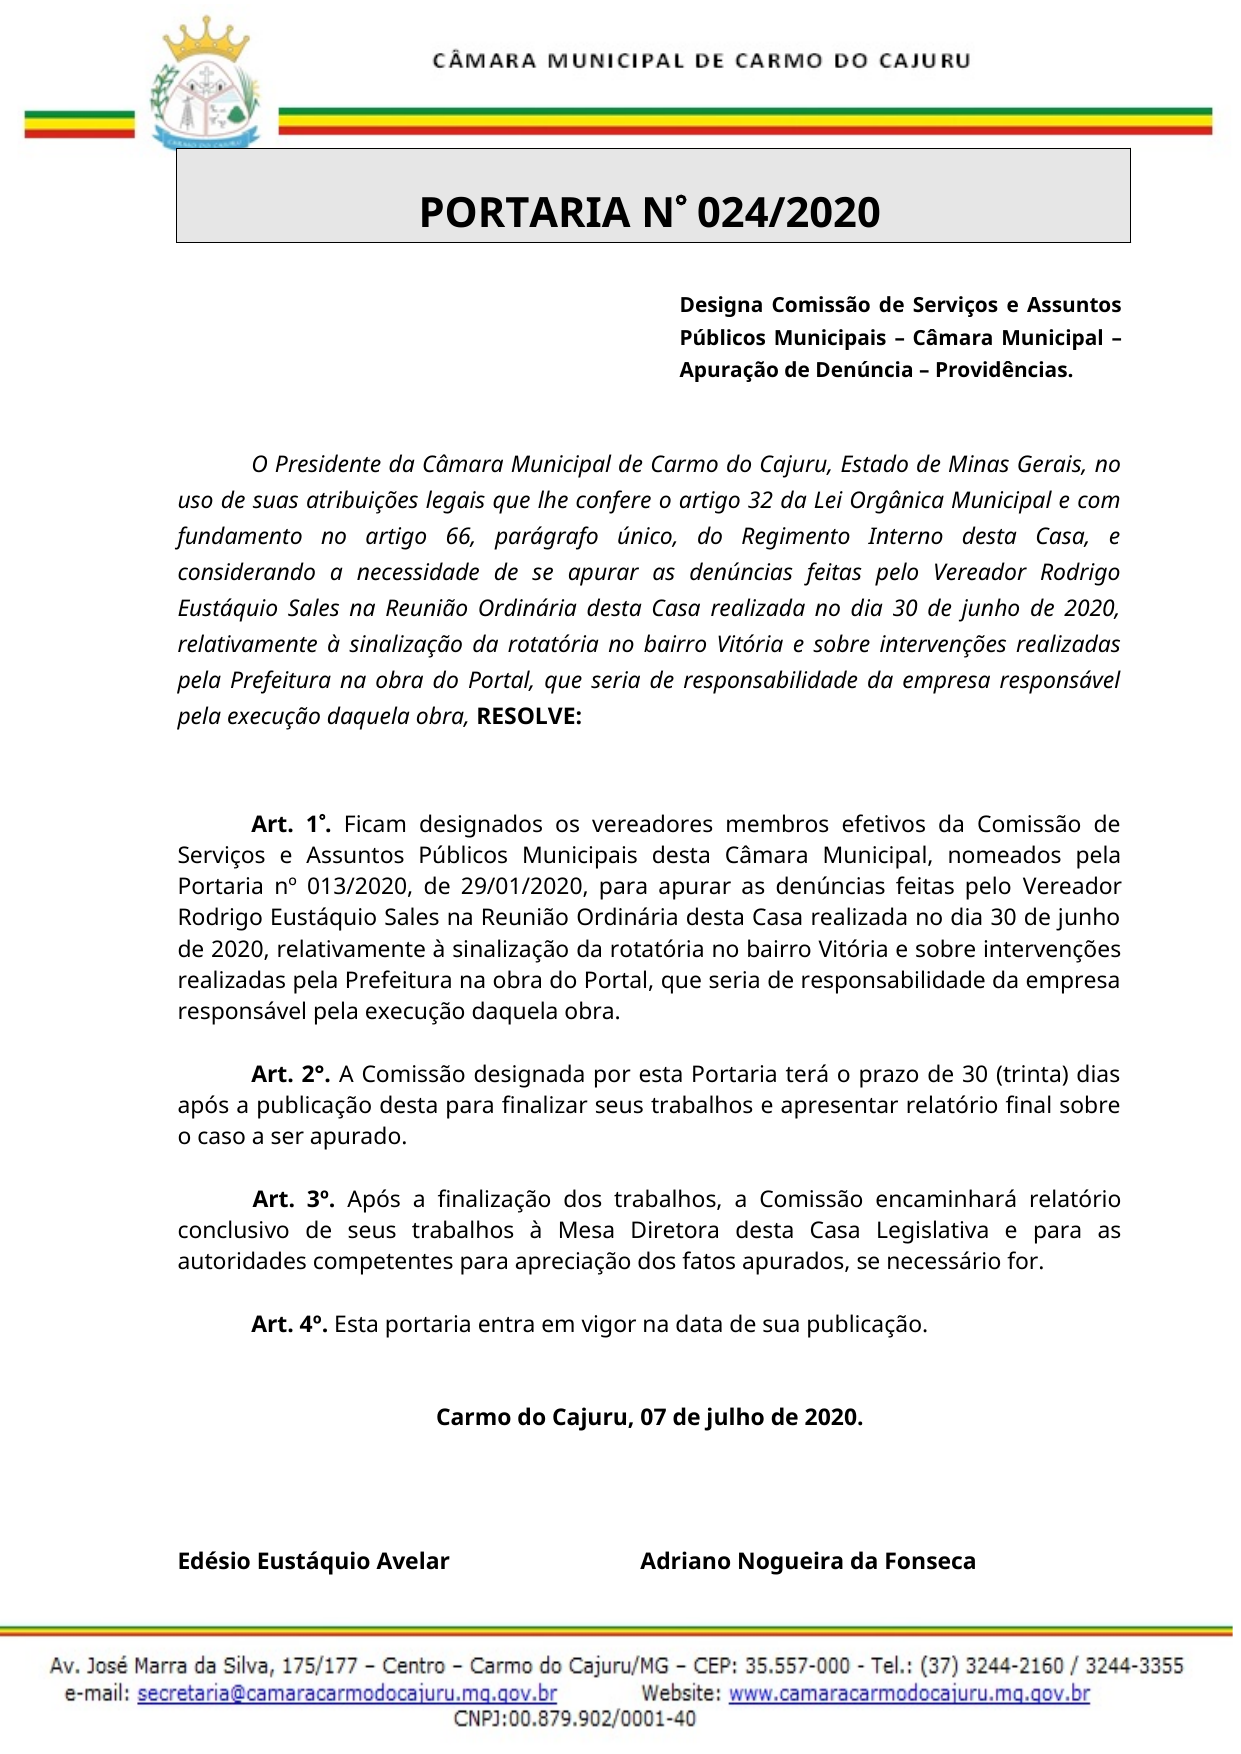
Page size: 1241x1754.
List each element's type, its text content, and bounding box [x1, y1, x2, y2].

picture [0, 1617, 1233, 1750]
title PORTARIA N 024/2020 [177, 149, 1130, 242]
text Designa Comissão de Serviços e Assuntos Públicos Municipais – Câmara Municipal – Apuração de Denúncia – Providências. [679, 290, 1122, 384]
text Art. 1. Ficam designados os vereadores membros efetivos da Comissão de Serviços e Assuntos Públicos Municipais desta Câmara Municipal, nomeados pela Portaria nº 013/2020, de 29/01/2020, para apurar as denúncias feitas pelo Vereador Rodrigo Eustáquio Sales na Reunião Ordinária desta Casa realizada no dia 30 de junho de 2020, relativamente à sinalização da rotatória no bairro Vitória e sobre intervenções realizadas pela Prefeitura na obra do Portal, que seria de responsabilidade da empresa responsável pela execução daquela obra. [177, 807, 1122, 1026]
text Art. 3º. Após a finalização dos trabalhos, a Comissão encaminhará relatório conclusivo de seus trabalhos à Mesa Diretora desta Casa Legislativa e para as autoridades competentes para apreciação dos fatos apurados, se necessário for. [177, 1182, 1122, 1276]
text Art. 2°. A Comissão designada por esta Portaria terá o prazo de 30 (trinta) dias após a publicação desta para finalizar seus trabalhos e apresentar relatório final sobre o caso a ser apurado. [177, 1057, 1122, 1151]
text Edésio Eustáquio Avelar Adriano Nogueira da Fonseca [177, 1545, 1122, 1576]
text O Presidente da Câmara Municipal de Carmo do Cajuru, Estado de Minas Gerais, no uso de suas atribuições legais que lhe confere o artigo 32 da Lei Orgânica Municipal e com fundamento no artigo 66, parágrafo único, do Regimento Interno desta Casa, e considerando a necessidade de se apurar as denúncias feitas pelo Vereador Rodrigo Eustáquio Sales na Reunião Ordinária desta Casa realizada no dia 30 de junho de 2020, relativamente à sinalização da rotatória no bairro Vitória e sobre intervenções realizadas pela Prefeitura na obra do Portal, que seria de responsabilidade da empresa responsável pela execução daquela obra, RESOLVE: [177, 448, 1122, 731]
picture [17, 4, 1232, 180]
text Carmo do Cajuru, 07 de julho de 2020. [177, 1401, 1122, 1432]
text Art. 4º. Esta portaria entra em vigor na data de sua publicação. [177, 1307, 1122, 1339]
